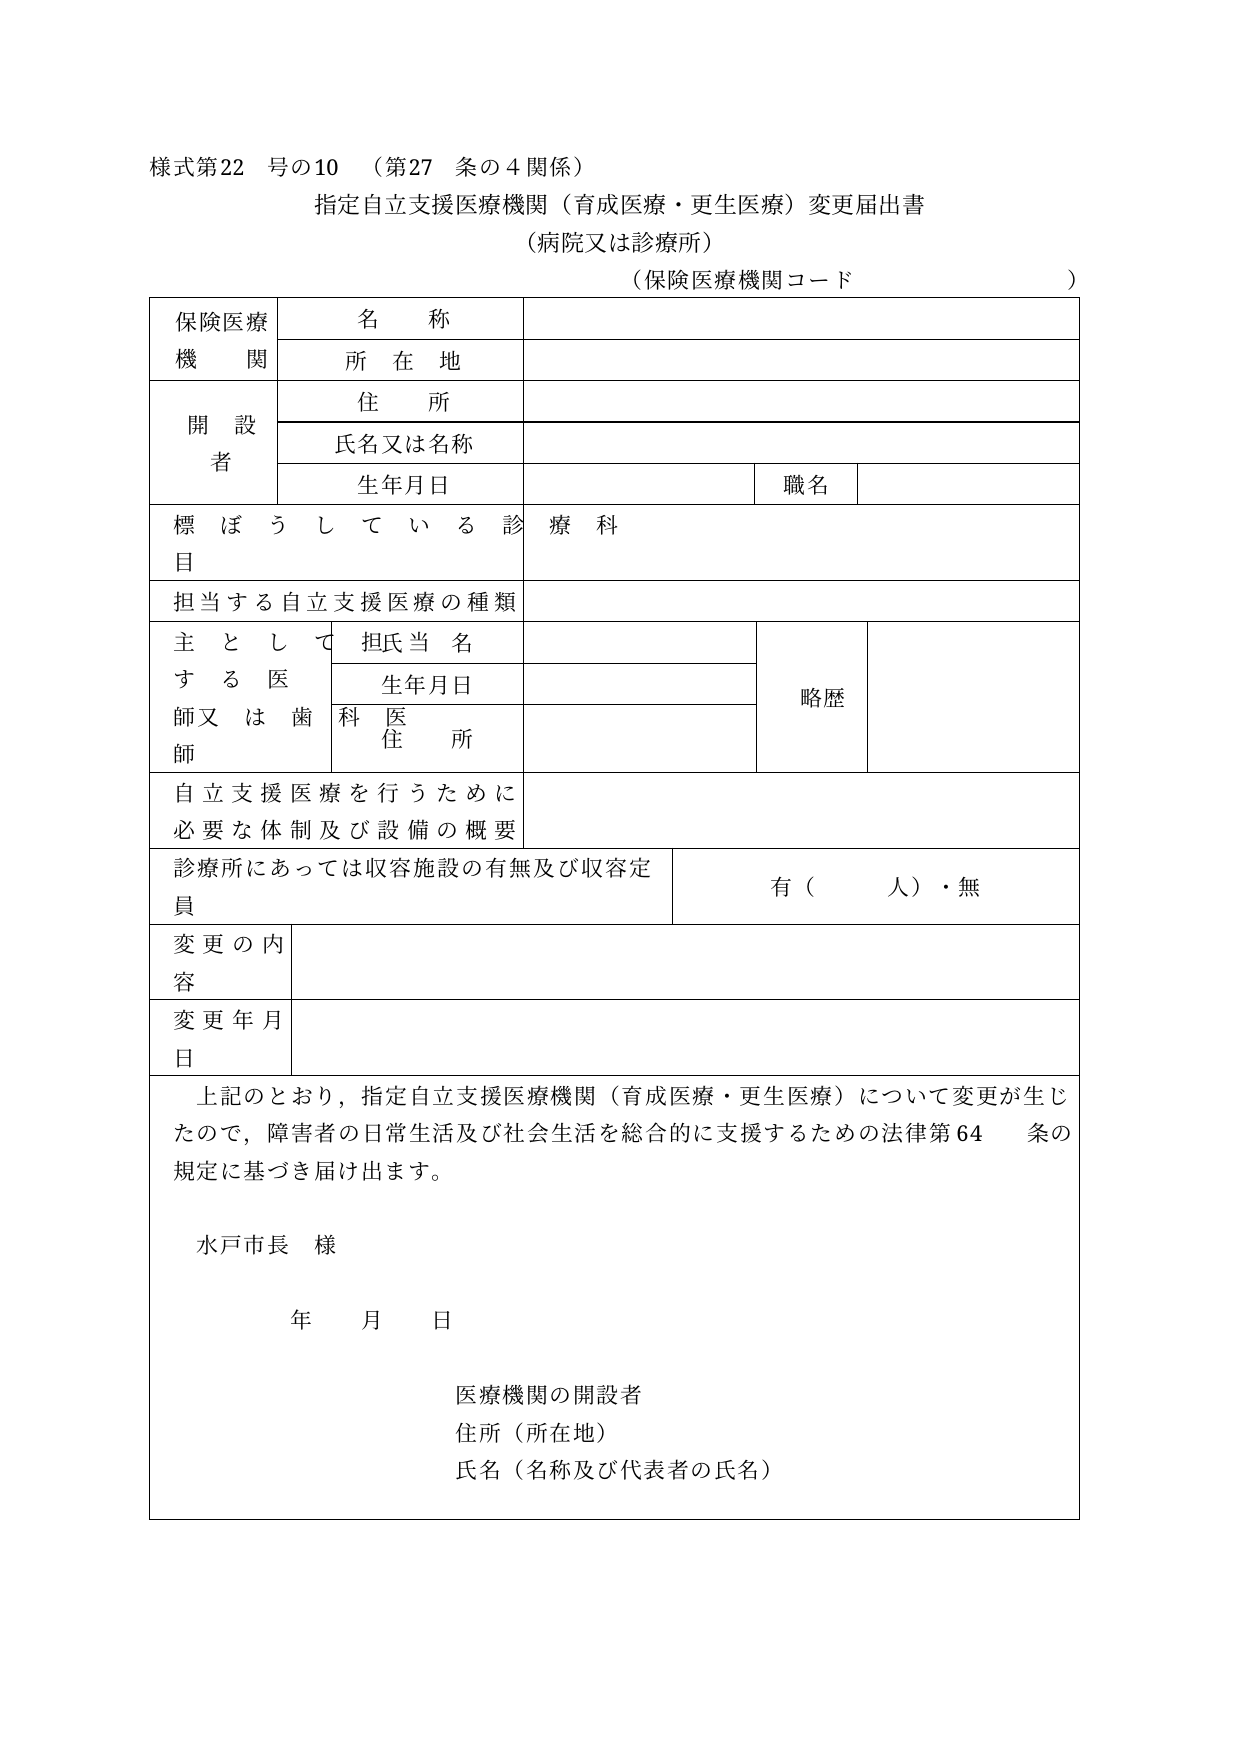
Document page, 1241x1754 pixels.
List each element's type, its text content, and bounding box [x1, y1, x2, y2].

table_cell 生年月日 [332, 664, 523, 704]
table_header [524, 298, 1079, 339]
table_header 保険医療 機 関 [150, 298, 277, 380]
table_cell 職名 [755, 464, 857, 504]
table_cell 変更年月日 [150, 1000, 291, 1075]
table_cell 標ぼうしている診療科目 [150, 505, 523, 580]
table_cell [524, 340, 1079, 380]
table_cell [524, 423, 1079, 463]
table_cell [292, 1000, 1079, 1075]
table_cell [524, 581, 1079, 621]
table_header 名 称 [278, 298, 523, 339]
table_cell 開 設 者 [150, 381, 277, 504]
table_cell [524, 505, 1079, 580]
table_cell 氏名又は名称 [278, 423, 523, 463]
table_cell 住 所 [278, 381, 523, 421]
table_cell 住 所 [332, 705, 523, 772]
table_cell 担当する自立支援医療の種類 [150, 581, 523, 621]
table_cell [292, 925, 1079, 999]
table_cell [868, 622, 1079, 772]
table_cell 上記のとおり，指定自立支援医療機関（育成医療・更生医療）について変更が生じたので，障害者の日常生活及び社会生活を総合的に支援するための法律第64条の規定に基づき届け出ます。 水戸市長 様 年 月 日 医療機関の開設者 住所（所在地） 氏名（名称及び代表者の氏名） [150, 1076, 1079, 1519]
table_cell 略歴 [757, 622, 867, 772]
table_cell 自立支援医療を行うために 必要な体制及び設備の概要 [150, 773, 523, 848]
table_cell [524, 773, 1079, 848]
table_cell [524, 664, 756, 704]
table_cell [524, 622, 756, 663]
table_cell [858, 464, 1079, 504]
table_cell 主として担当する医師又は歯科医師 [150, 622, 331, 772]
table_cell 所 在 地 [278, 340, 523, 380]
table_cell [524, 381, 1079, 421]
text （病院又は診療所） [149, 222, 1091, 260]
table_cell 変更の内容 [150, 925, 291, 999]
table_cell 氏 名 [332, 622, 523, 663]
text 指定自立支援医療機関（育成医療・更生医療）変更届出書 [149, 185, 1091, 222]
text （保険医療機関コード ） [149, 260, 1091, 297]
table_cell 生年月日 [278, 464, 523, 504]
table_cell 診療所にあっては収容施設の有無及び収容定員 [150, 849, 672, 923]
text 様式第22号の10（第27条の４関係） [149, 148, 1091, 185]
table_cell [524, 464, 754, 504]
table_cell 有（ 人）・無 [673, 849, 1079, 923]
table_cell [524, 705, 756, 772]
